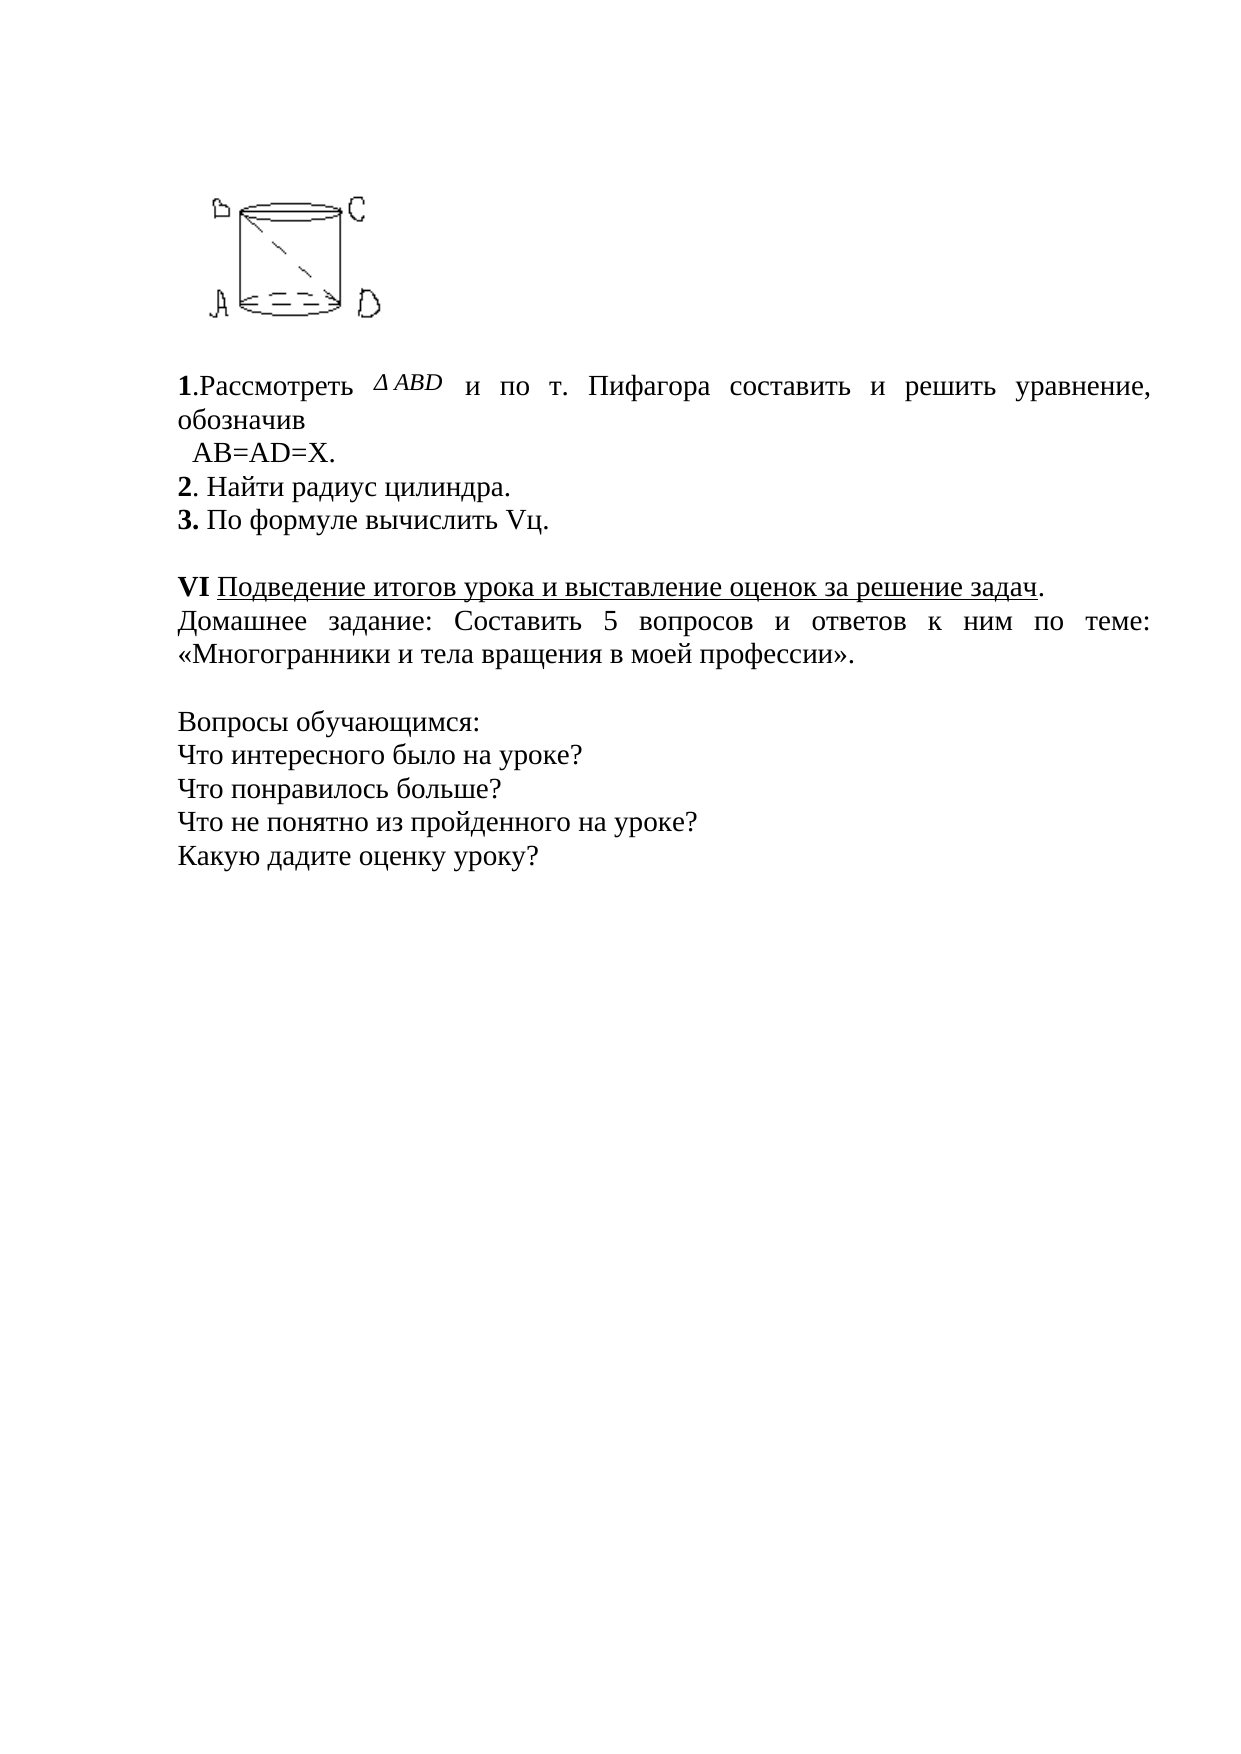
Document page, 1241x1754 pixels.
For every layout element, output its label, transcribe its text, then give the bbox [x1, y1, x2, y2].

text VI Подведение итогов урока и выставление оценок за решение задач. [177, 569, 1152, 603]
text 1.Рассмотреть и по т. Пифагора составить и решить уравнение, обозначив [177, 368, 1152, 435]
picture [177, 118, 421, 369]
text 3. По формуле вычислить Vц. [177, 502, 1152, 536]
text AB=AD=X. [177, 435, 1152, 469]
text 2. Найти радиус цилиндра. [177, 469, 1152, 502]
text Вопросы обучающимся: [177, 704, 1152, 737]
text Что интересного было на уроке? [177, 737, 1152, 771]
text Домашнее задание: Составить 5 вопросов и ответов к ним по теме: «Многогранники и тела вращения в моей профессии». [177, 603, 1152, 670]
text Какую дадите оценку уроку? [177, 838, 1152, 871]
text Что не понятно из пройденного на уроке? [177, 804, 1152, 838]
text Что понравилось больше? [177, 771, 1152, 804]
